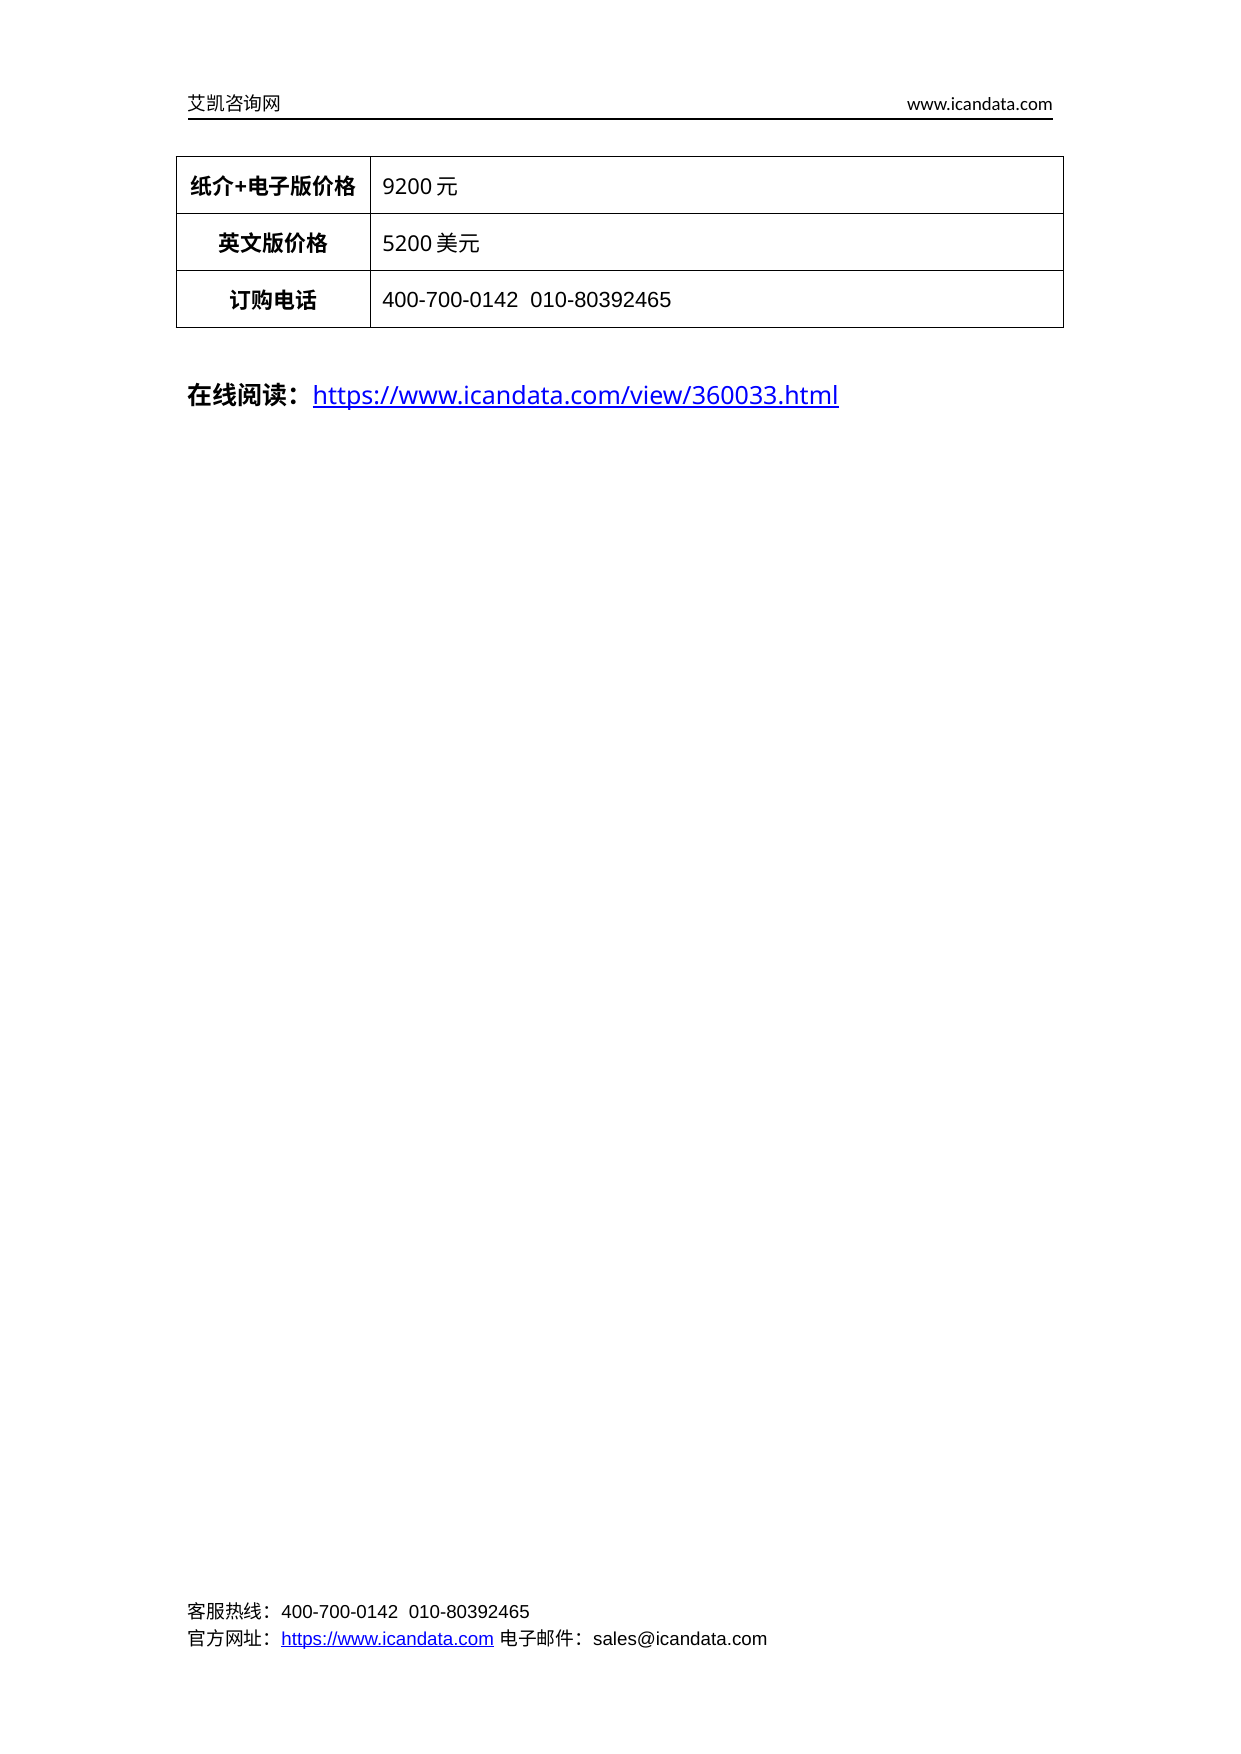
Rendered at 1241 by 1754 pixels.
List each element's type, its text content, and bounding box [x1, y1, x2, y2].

table_cell 400-700-0142 010-80392465 [371, 271, 1063, 327]
table_cell 英文版价格 [177, 214, 370, 270]
text 在线阅读：https://www.icandata.com/view/360033.html [187, 361, 1053, 426]
table_cell 订购电话 [177, 271, 370, 327]
table_cell 纸介+电子版价格 [177, 157, 370, 213]
table_cell 9200元 [371, 157, 1063, 213]
table_cell 5200美元 [371, 214, 1063, 270]
